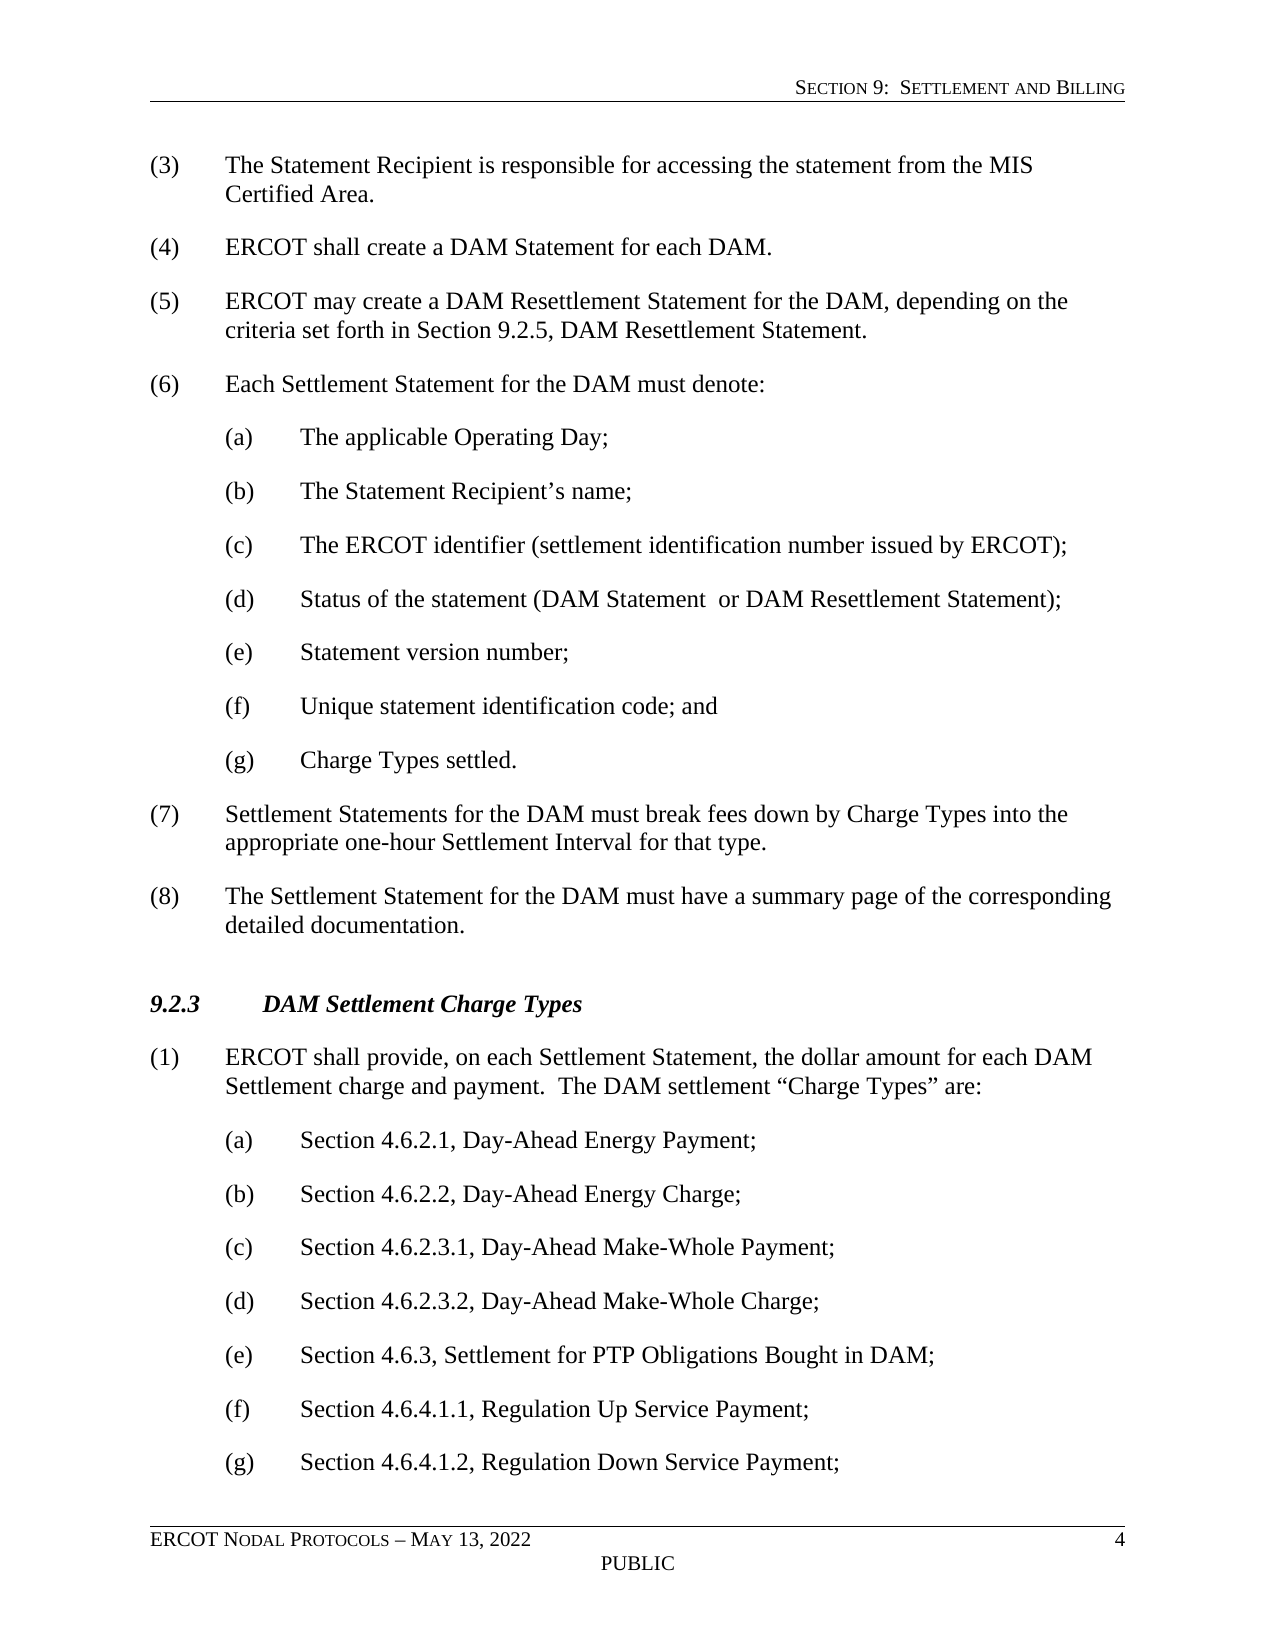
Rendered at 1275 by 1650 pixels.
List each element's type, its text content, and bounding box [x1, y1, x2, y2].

list (c) Section 4.6.2.3.1, Day-Ahead Make-Whole Payment; [225, 1232, 1125, 1261]
list (d) Status of the statement (DAM Statement or DAM Resettlement Statement); [225, 584, 1125, 612]
text (3) The Statement Recipient is responsible for accessing the statement from the MIS Certified Area. [150, 150, 1125, 207]
text (5) ERCOT may create a DAM Resettlement Statement for the DAM, depending on the criteria set forth in Section 9.2.5, DAM Resettlement Statement. [150, 286, 1125, 344]
list (g) Charge Types settled. [225, 745, 1125, 774]
list (f) Unique statement identification code; and [225, 691, 1125, 720]
text (4) ERCOT shall create a DAM Statement for each DAM. [150, 232, 1125, 261]
list (b) Section 4.6.2.2, Day-Ahead Energy Charge; [225, 1179, 1125, 1207]
list (e) Section 4.6.3, Settlement for PTP Obligations Bought in DAM; [225, 1340, 1125, 1369]
list (a) The applicable Operating Day; [225, 422, 1125, 451]
text 9.2.3 DAM Settlement Charge Types [150, 989, 1125, 1017]
list (b) The Statement Recipient’s name; [225, 476, 1125, 505]
list (c) The ERCOT identifier (settlement identification number issued by ERCOT); [225, 530, 1125, 559]
text (8) The Settlement Statement for the DAM must have a summary page of the corresponding detailed documentation. [150, 881, 1125, 939]
list (e) Statement version number; [225, 637, 1125, 666]
text (6) Each Settlement Statement for the DAM must denote: [150, 369, 1125, 397]
list (a) Section 4.6.2.1, Day-Ahead Energy Payment; [225, 1125, 1125, 1154]
list (d) Section 4.6.2.3.2, Day-Ahead Make-Whole Charge; [225, 1286, 1125, 1315]
list (f) Section 4.6.4.1.1, Regulation Up Service Payment; [225, 1394, 1125, 1422]
list (g) Section 4.6.4.1.2, Regulation Down Service Payment; [225, 1447, 1125, 1476]
text (1) ERCOT shall provide, on each Settlement Statement, the dollar amount for each DAM Settlement charge and payment. The DAM settlement “Charge Types” are: [150, 1042, 1125, 1100]
text (7) Settlement Statements for the DAM must break fees down by Charge Types into the appropriate one-hour Settlement Interval for that type. [150, 799, 1125, 856]
